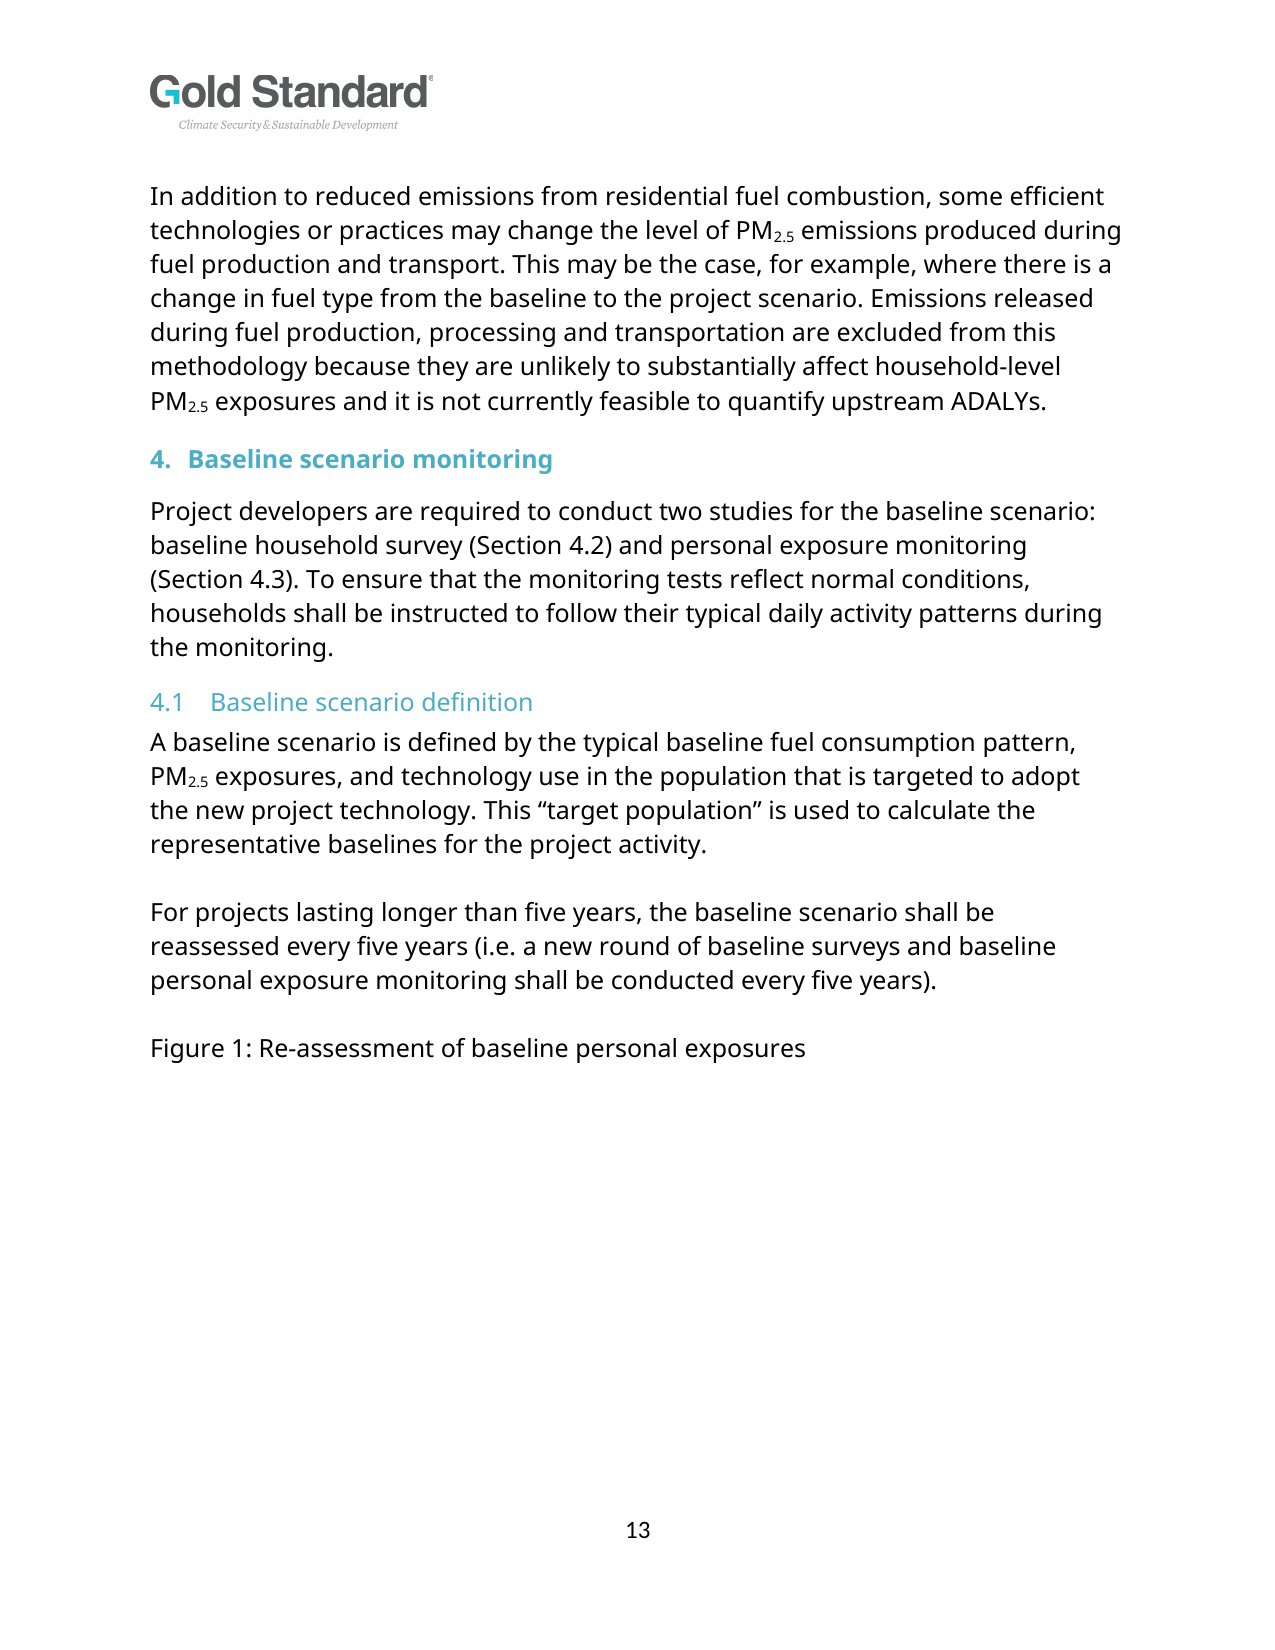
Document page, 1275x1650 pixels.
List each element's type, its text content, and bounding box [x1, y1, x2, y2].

subtitle Baseline scenario monitoring [150, 442, 1125, 476]
text Project developers are required to conduct two studies for the baseline scenario: baseline household survey (Section 4.2) and personal exposure monitoring (Section 4.3). To ensure that the monitoring tests reflect normal conditions, households shall be instructed to follow their typical daily activity patterns during the monitoring. [150, 494, 1125, 664]
text Figure 1: Re-assessment of baseline personal exposures [150, 1031, 1125, 1065]
text A baseline scenario is defined by the typical baseline fuel consumption pattern, PM2.5 exposures, and technology use in the population that is targeted to adopt the new project technology. This “target population” is used to calculate the representative baselines for the project activity. [150, 724, 1125, 860]
text In addition to reduced emissions from residential fuel combustion, some efficient technologies or practices may change the level of PM2.5 emissions produced during fuel production and transport. This may be the case, for example, where there is a change in fuel type from the baseline to the project scenario. Emissions released during fuel production, processing and transportation are excluded from this methodology because they are unlikely to substantially affect household-level PM2.5 exposures and it is not currently feasible to quantify upstream ADALYs. [150, 179, 1125, 417]
subtitle Baseline scenario definition [150, 685, 1125, 719]
picture [150, 75, 433, 131]
text For projects lasting longer than five years, the baseline scenario shall be reassessed every five years (i.e. a new round of baseline surveys and baseline personal exposure monitoring shall be conducted every five years). [150, 894, 1125, 997]
